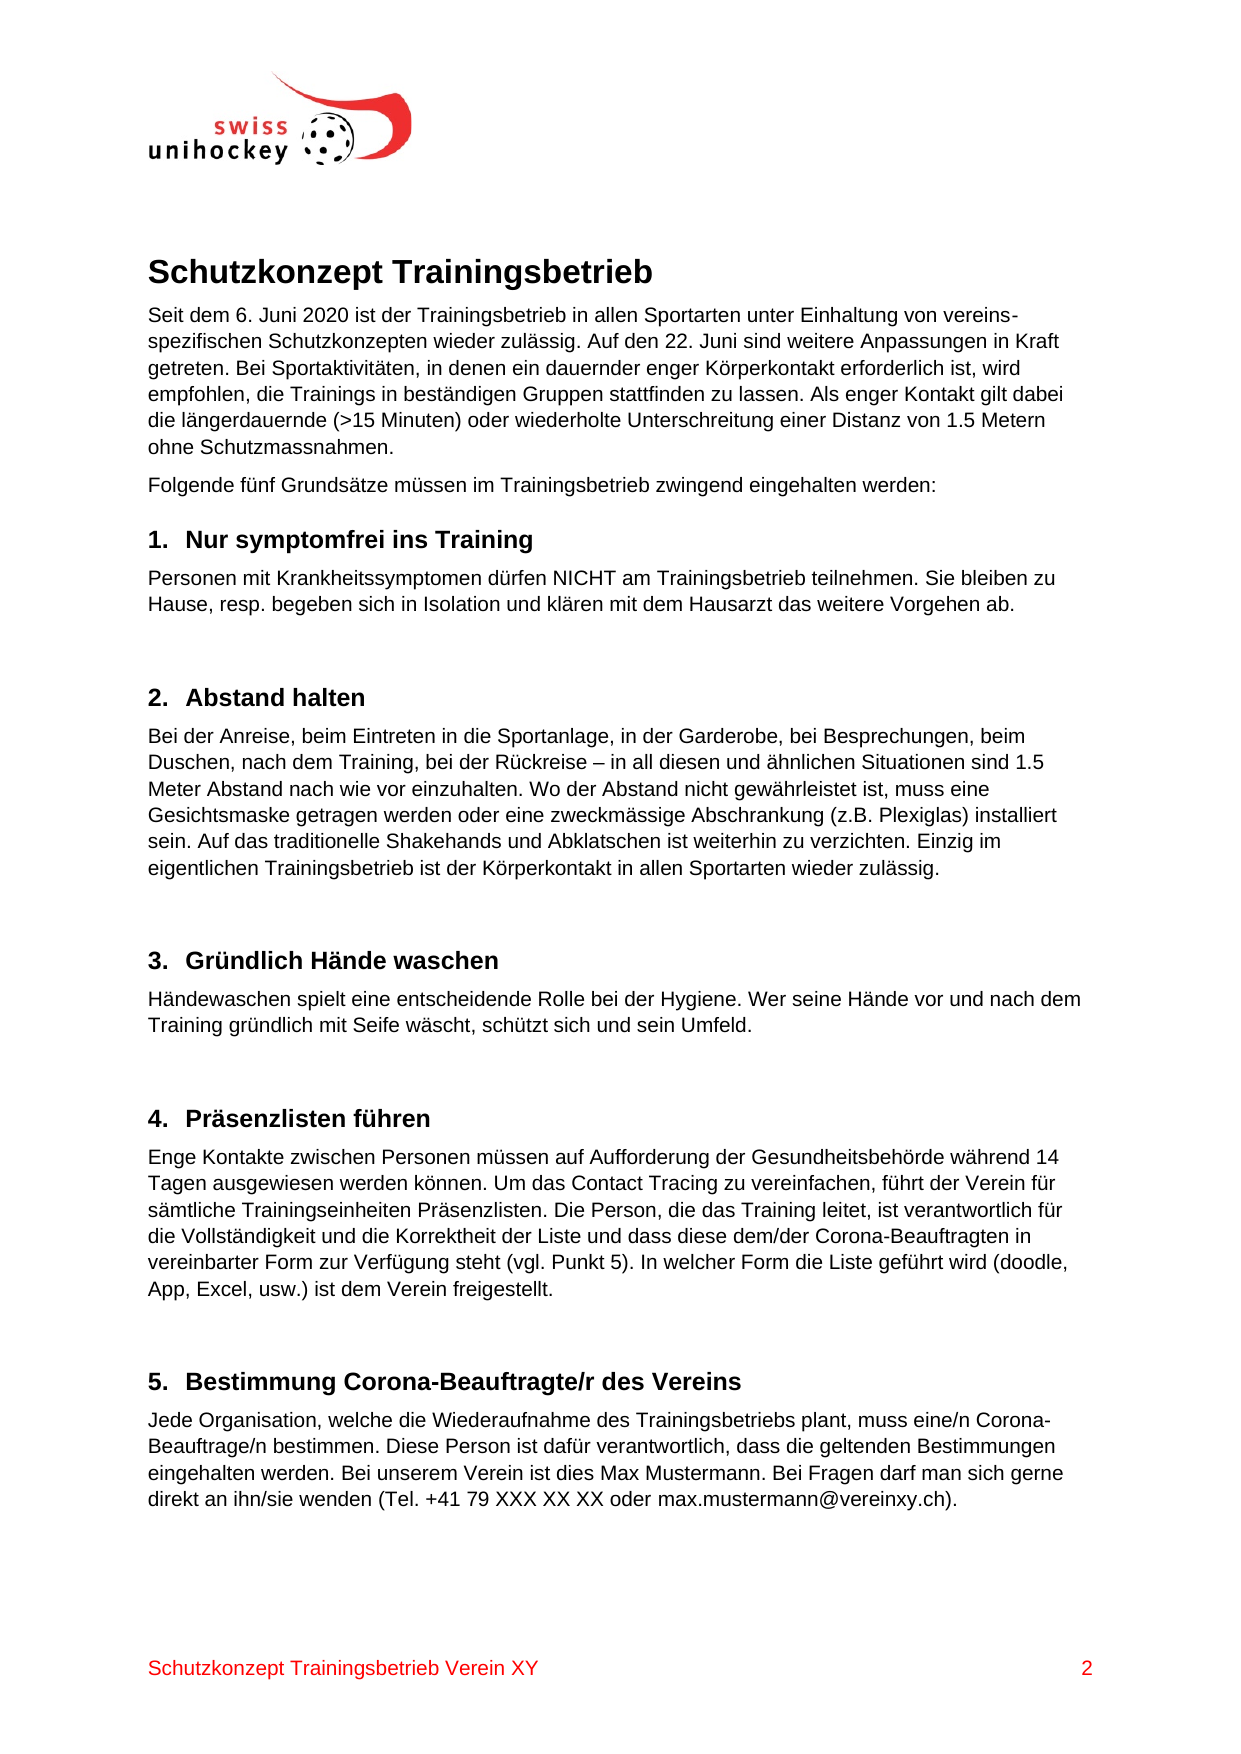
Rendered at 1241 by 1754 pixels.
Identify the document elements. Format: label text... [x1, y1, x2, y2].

text Enge Kontakte zwischen Personen müssen auf Aufforderung der Gesundheitsbehörde während 14 Tagen ausgewiesen werden können. Um das Contact Tracing zu vereinfachen, führt der Verein für sämtliche Trainingseinheiten Präsenzlisten. Die Person, die das Training leitet, ist verantwortlich für die Vollständigkeit und die Korrektheit der Liste und dass diese dem/der Corona-Beauftragten in vereinbarter Form zur Verfügung steht (vgl. Punkt 5). In welcher Form die Liste geführt wird (doodle, App, Excel, usw.) ist dem Verein freigestellt. [148, 1145, 1092, 1301]
text Bei der Anreise, beim Eintreten in die Sportanlage, in der Garderobe, bei Besprechungen, beim Duschen, nach dem Training, bei der Rückreise – in all diesen und ähnlichen Situationen sind 1.5 Meter Abstand nach wie vor einzuhalten. Wo der Abstand nicht gewährleistet ist, muss eine Gesichtsmaske getragen werden oder eine zweckmässige Abschrankung (z.B. Plexiglas) installiert sein. Auf das traditionelle Shakehands und Abklatschen ist weiterhin zu verzichten. Einzig im eigentlichen Trainingsbetrieb ist der Körperkontakt in allen Sportarten wieder zulässig. [148, 724, 1092, 879]
subtitle Präsenzlisten führen [148, 1103, 1092, 1132]
text Schutzkonzept Trainingsbetrieb [148, 252, 1092, 290]
text Seit dem 6. Juni 2020 ist der Trainingsbetrieb in allen Sportarten unter Einhaltung von vereinsspezifischen Schutzkonzepten wieder zulässig. Auf den 22. Juni sind weitere Anpassungen in Kraft getreten. Bei Sportaktivitäten, in denen ein dauernder enger Körperkontakt erforderlich ist, wird empfohlen, die Trainings in beständigen Gruppen stattfinden zu lassen. Als enger Kontakt gilt dabei die längerdauernde (>15 Minuten) oder wiederholte Unterschreitung einer Distanz von 1.5 Metern ohne Schutzmassnahmen. [148, 303, 1092, 458]
subtitle Abstand halten [148, 682, 1092, 711]
subtitle Nur symptomfrei ins Training [148, 525, 1092, 553]
text Folgende fünf Grundsätze müssen im Trainingsbetrieb zwingend eingehalten werden: [148, 473, 1092, 497]
subtitle Gründlich Hände waschen [148, 946, 1092, 974]
text Jede Organisation, welche die Wiederaufnahme des Trainingsbetriebs plant, muss eine/n Corona-Beauftrage/n bestimmen. Diese Person ist dafür verantwortlich, dass die geltenden Bestimmungen eingehalten werden. Bei unserem Verein ist dies Max Mustermann. Bei Fragen darf man sich gerne direkt an ihn/sie wenden (Tel. +41 79 XXX XX XX oder max.mustermann@vereinxy.ch). [148, 1408, 1092, 1511]
text Händewaschen spielt eine entscheidende Rolle bei der Hygiene. Wer seine Hände vor und nach dem Training gründlich mit Seife wäscht, schützt sich und sein Umfeld. [148, 987, 1092, 1037]
text Personen mit Krankheitssymptomen dürfen NICHT am Trainingsbetrieb teilnehmen. Sie bleiben zu Hause, resp. begeben sich in Isolation und klären mit dem Hausarzt das weitere Vorgehen ab. [148, 566, 1092, 616]
picture [149, 71, 412, 165]
subtitle Bestimmung Corona-Beauftragte/r des Vereins [148, 1367, 1092, 1396]
